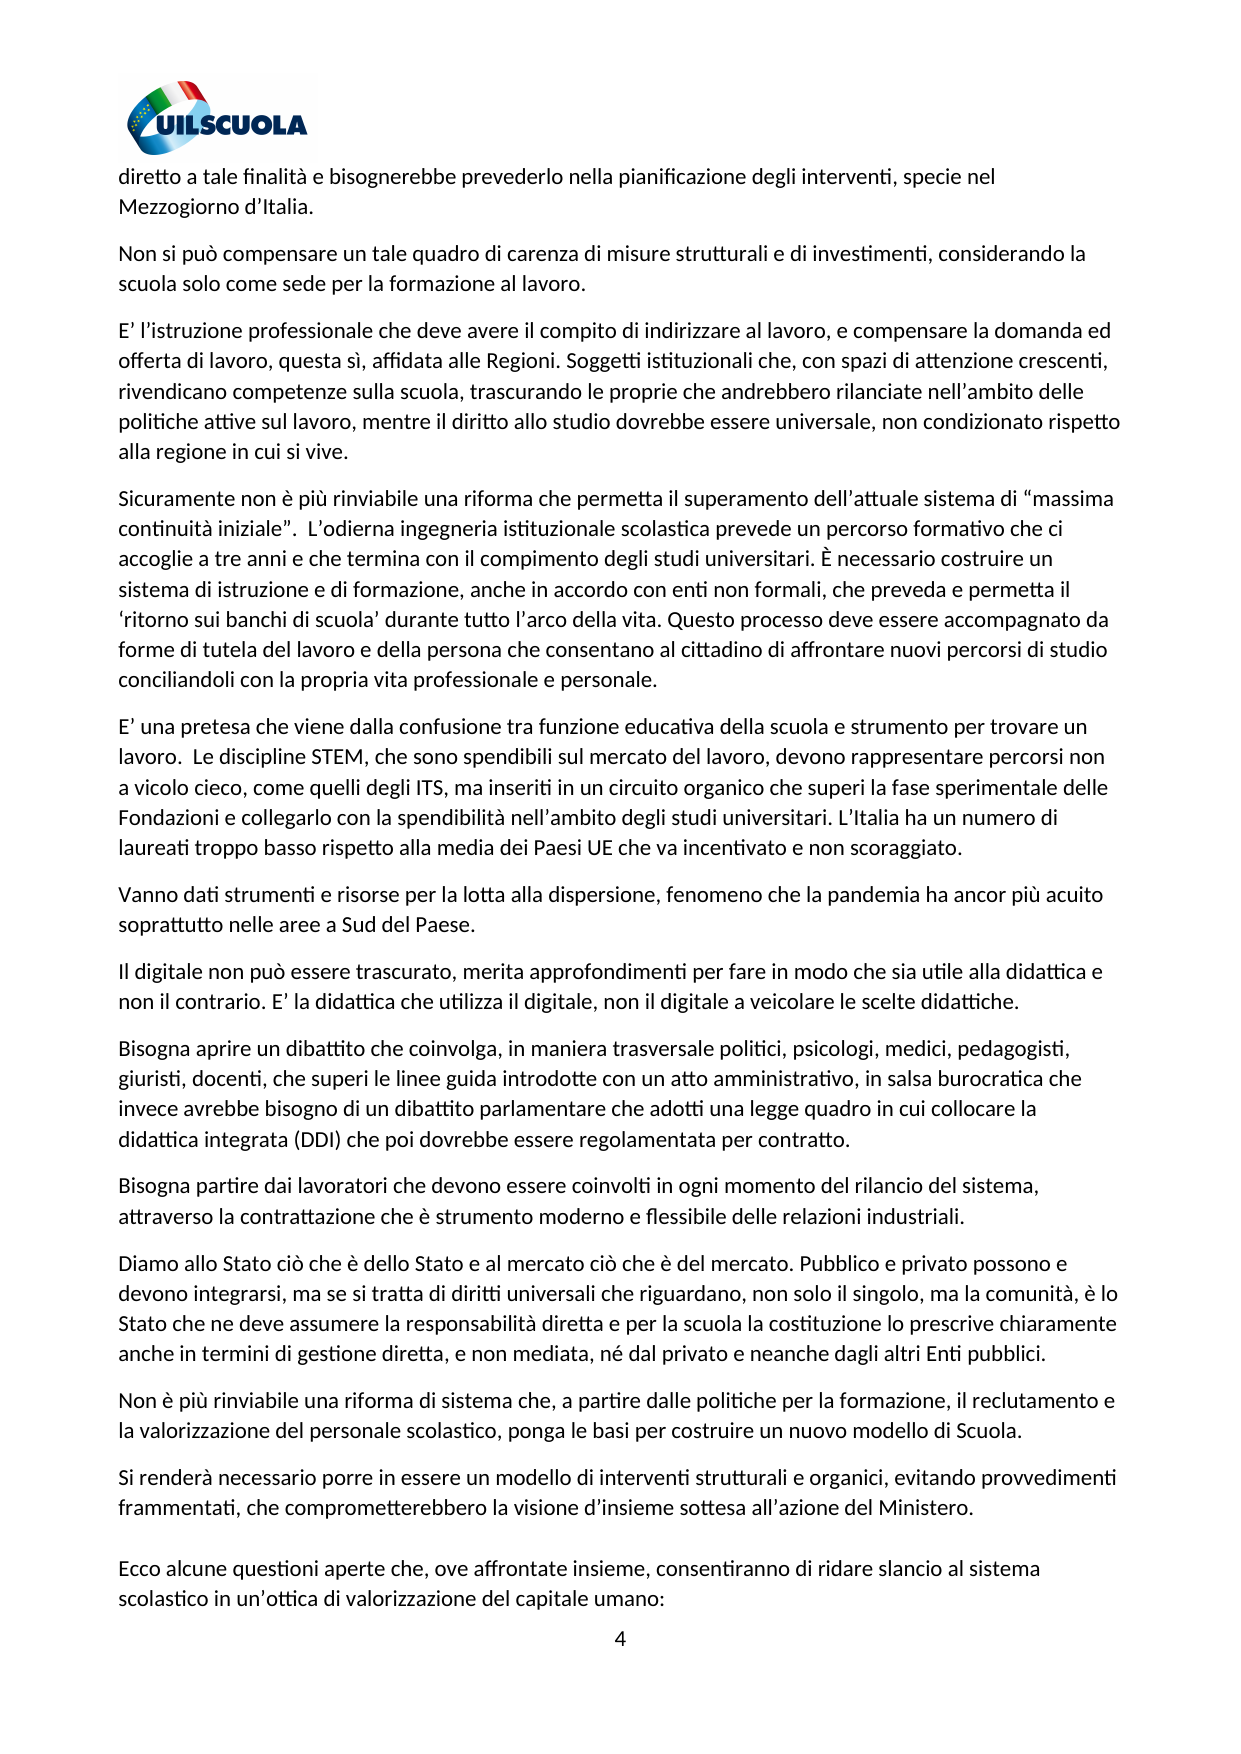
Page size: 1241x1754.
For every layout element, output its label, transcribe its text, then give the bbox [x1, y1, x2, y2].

text Non si può compensare un tale quadro di carenza di misure strutturali e di investimenti, considerando la scuola solo come sede per la formazione al lavoro. [118, 239, 1122, 298]
picture [118, 73, 318, 163]
text Sicuramente non è più rinviabile una riforma che permetta il superamento dell’attuale sistema di “massima continuità iniziale”. L’odierna ingegneria istituzionale scolastica prevede un percorso formativo che ci accoglie a tre anni e che termina con il compimento degli studi universitari. È necessario costruire un sistema di istruzione e di formazione, anche in accordo con enti non formali, che preveda e permetta il ‘ritorno sui banchi di scuola’ durante tutto l’arco della vita. Questo processo deve essere accompagnato da forme di tutela del lavoro e della persona che consentano al cittadino di affrontare nuovi percorsi di studio conciliandoli con la propria vita professionale e personale. [118, 484, 1122, 693]
text Si renderà necessario porre in essere un modello di interventi strutturali e organici, evitando provvedimenti frammentati, che comprometterebbero la visione d’insieme sottesa all’azione del Ministero. Ecco alcune questioni aperte che, ove affrontate insieme, consentiranno di ridare slancio al sistema scolastico in un’ottica di valorizzazione del capitale umano: [118, 1463, 1122, 1612]
text Non è più rinviabile una riforma di sistema che, a partire dalle politiche per la formazione, il reclutamento e la valorizzazione del personale scolastico, ponga le basi per costruire un nuovo modello di Scuola. [118, 1386, 1122, 1444]
text E’ l’istruzione professionale che deve avere il compito di indirizzare al lavoro, e compensare la domanda ed offerta di lavoro, questa sì, affidata alle Regioni. Soggetti istituzionali che, con spazi di attenzione crescenti, rivendicano competenze sulla scuola, trascurando le proprie che andrebbero rilanciate nell’ambito delle politiche attive sul lavoro, mentre il diritto allo studio dovrebbe essere universale, non condizionato rispetto alla regione in cui si vive. [118, 316, 1122, 465]
text E’ una pretesa che viene dalla confusione tra funzione educativa della scuola e strumento per trovare un lavoro. Le discipline STEM, che sono spendibili sul mercato del lavoro, devono rappresentare percorsi non a vicolo cieco, come quelli degli ITS, ma inseriti in un circuito organico che superi la fase sperimentale delle Fondazioni e collegarlo con la spendibilità nell’ambito degli studi universitari. L’Italia ha un numero di laureati troppo basso rispetto alla media dei Paesi UE che va incentivato e non scoraggiato. [118, 712, 1122, 861]
text Bisogna partire dai lavoratori che devono essere coinvolti in ogni momento del rilancio del sistema, attraverso la contrattazione che è strumento moderno e flessibile delle relazioni industriali. [118, 1172, 1122, 1230]
text Vanno dati strumenti e risorse per la lotta alla dispersione, fenomeno che la pandemia ha ancor più acuito soprattutto nelle aree a Sud del Paese. [118, 880, 1122, 938]
text Il digitale non può essere trascurato, merita approfondimenti per fare in modo che sia utile alla didattica e non il contrario. E’ la didattica che utilizza il digitale, non il digitale a veicolare le scelte didattiche. [118, 957, 1122, 1015]
text Diamo allo Stato ciò che è dello Stato e al mercato ciò che è del mercato. Pubblico e privato possono e devono integrarsi, ma se si tratta di diritti universali che riguardano, non solo il singolo, ma la comunità, è lo Stato che ne deve assumere la responsabilità diretta e per la scuola la costituzione lo prescrive chiaramente anche in termini di gestione diretta, e non mediata, né dal privato e neanche dagli altri Enti pubblici. [118, 1249, 1122, 1367]
text Bisogna aprire un dibattito che coinvolga, in maniera trasversale politici, psicologi, medici, pedagogisti, giuristi, docenti, che superi le linee guida introdotte con un atto amministrativo, in salsa burocratica che invece avrebbe bisogno di un dibattito parlamentare che adotti una legge quadro in cui collocare la didattica integrata (DDI) che poi dovrebbe essere regolamentata per contratto. [118, 1034, 1122, 1153]
